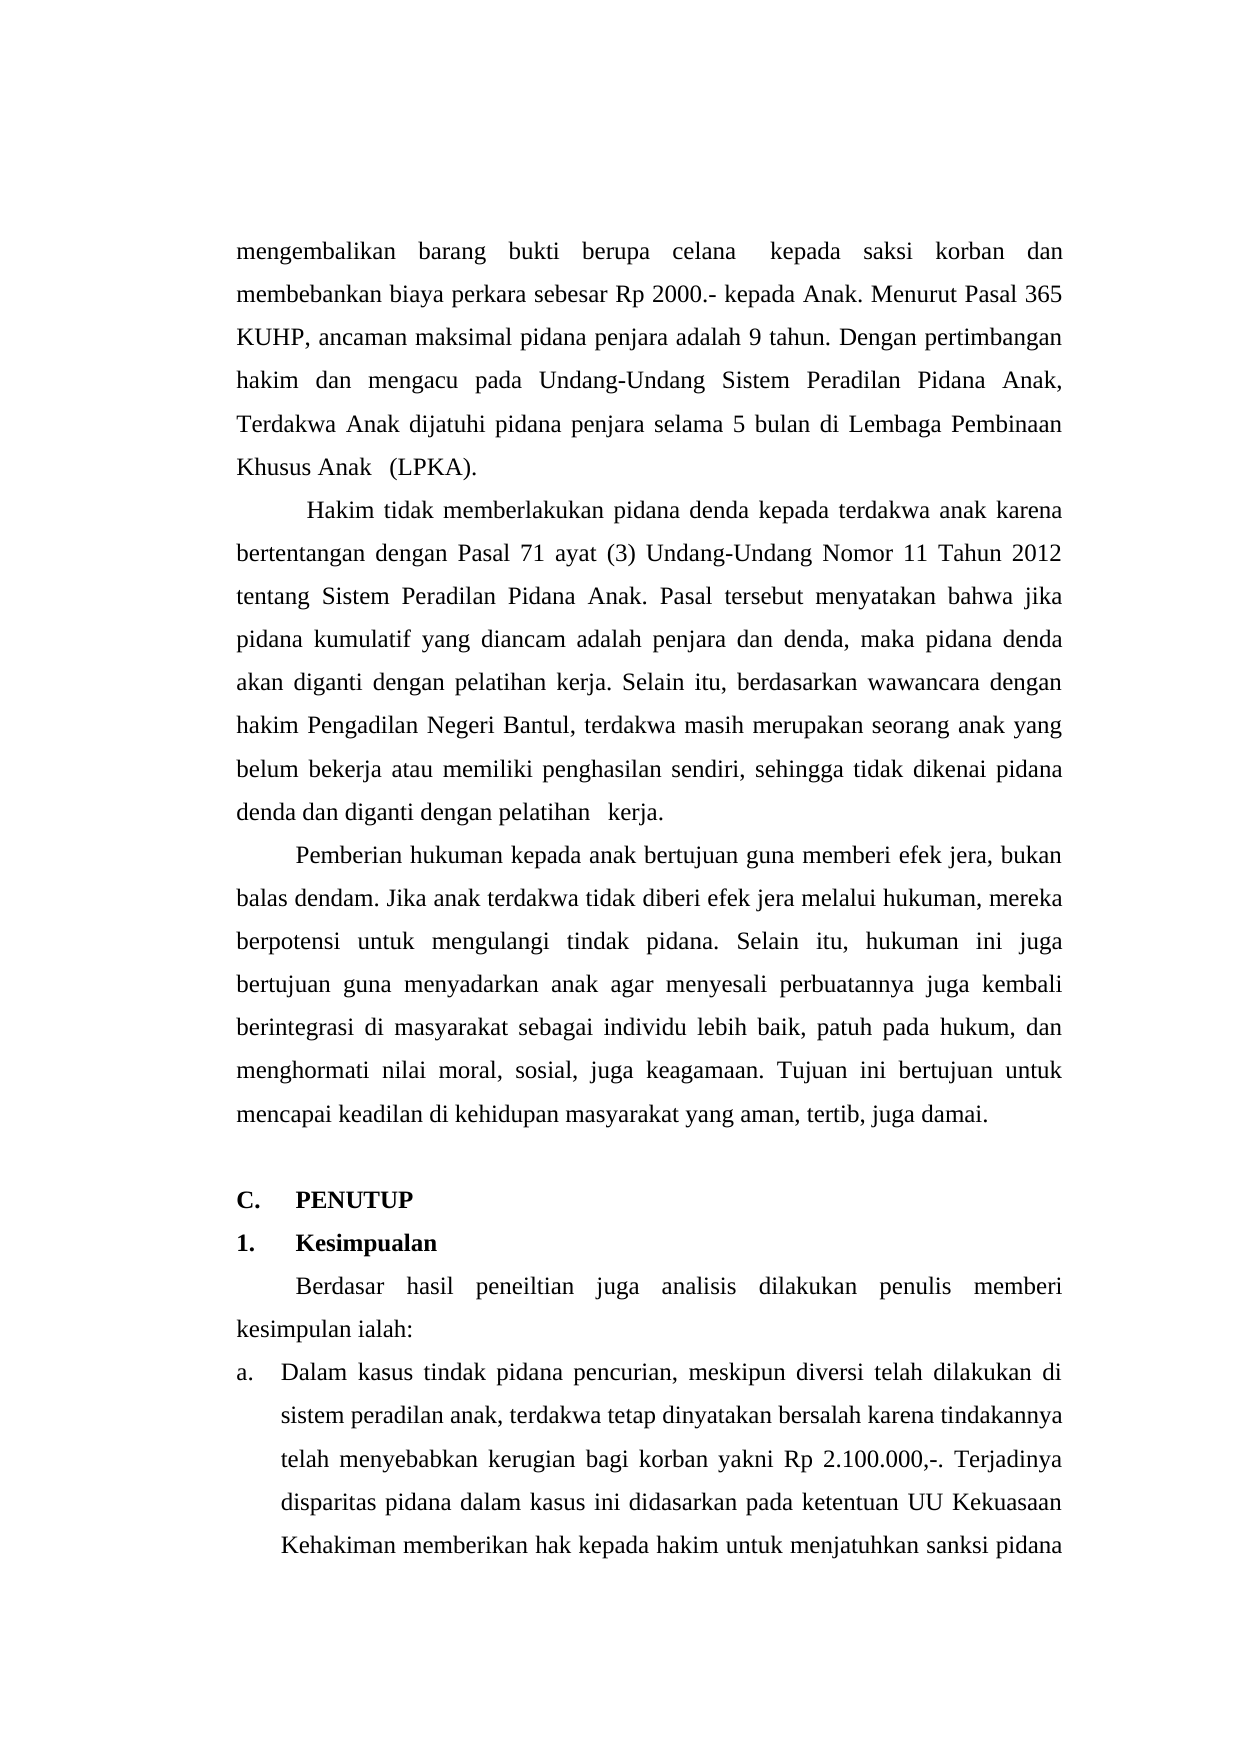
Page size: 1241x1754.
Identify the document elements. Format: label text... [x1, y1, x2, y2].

subtitle PENUTUP [236, 1185, 1063, 1214]
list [236, 1357, 1063, 1559]
text “Hakim tidak memberlakukan pidana denda kepada terdakwa anak karena bertentangan dengan Pasal 71 ayat (3) Undang-Undang Nomor 11 Tahun 2012 tentang Sistem Peradilan Pidana Anak. Pasal tersebut menyatakan bahwa jika pidana kumulatif yang diancam adalah penjara dan denda, maka pidana denda akan diganti dengan pelatihan kerja. Selain itu, berdasarkan wawancara dengan hakim Pengadilan Negeri Bantul, terdakwa masih merupakan seorang anak yang belum bekerja atau memiliki penghasilan sendiri, sehingga tidak dikenai pidana denda dan diganti dengan pelatihan” kerja. [236, 495, 1063, 826]
list Kesimpualan [236, 1228, 1063, 1257]
text Pemberian hukuman kepada anak bertujuan guna memberi efek jera, bukan balas dendam. Jika anak terdakwa tidak diberi efek jera melalui hukuman, mereka berpotensi untuk mengulangi tindak pidana. Selain itu, hukuman ini juga bertujuan guna menyadarkan anak agar menyesali perbuatannya juga kembali berintegrasi di masyarakat sebagai individu lebih baik, patuh pada hukum, dan menghormati nilai moral, sosial, juga keagamaan. Tujuan ini bertujuan untuk mencapai keadilan di kehidupan masyarakat yang aman, tertib, juga damai. [236, 840, 1063, 1127]
text Berdasar hasil peneiltian juga analisis dilakukan penulis memberi kesimpulan ialah: [236, 1271, 1063, 1343]
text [236, 236, 1063, 481]
